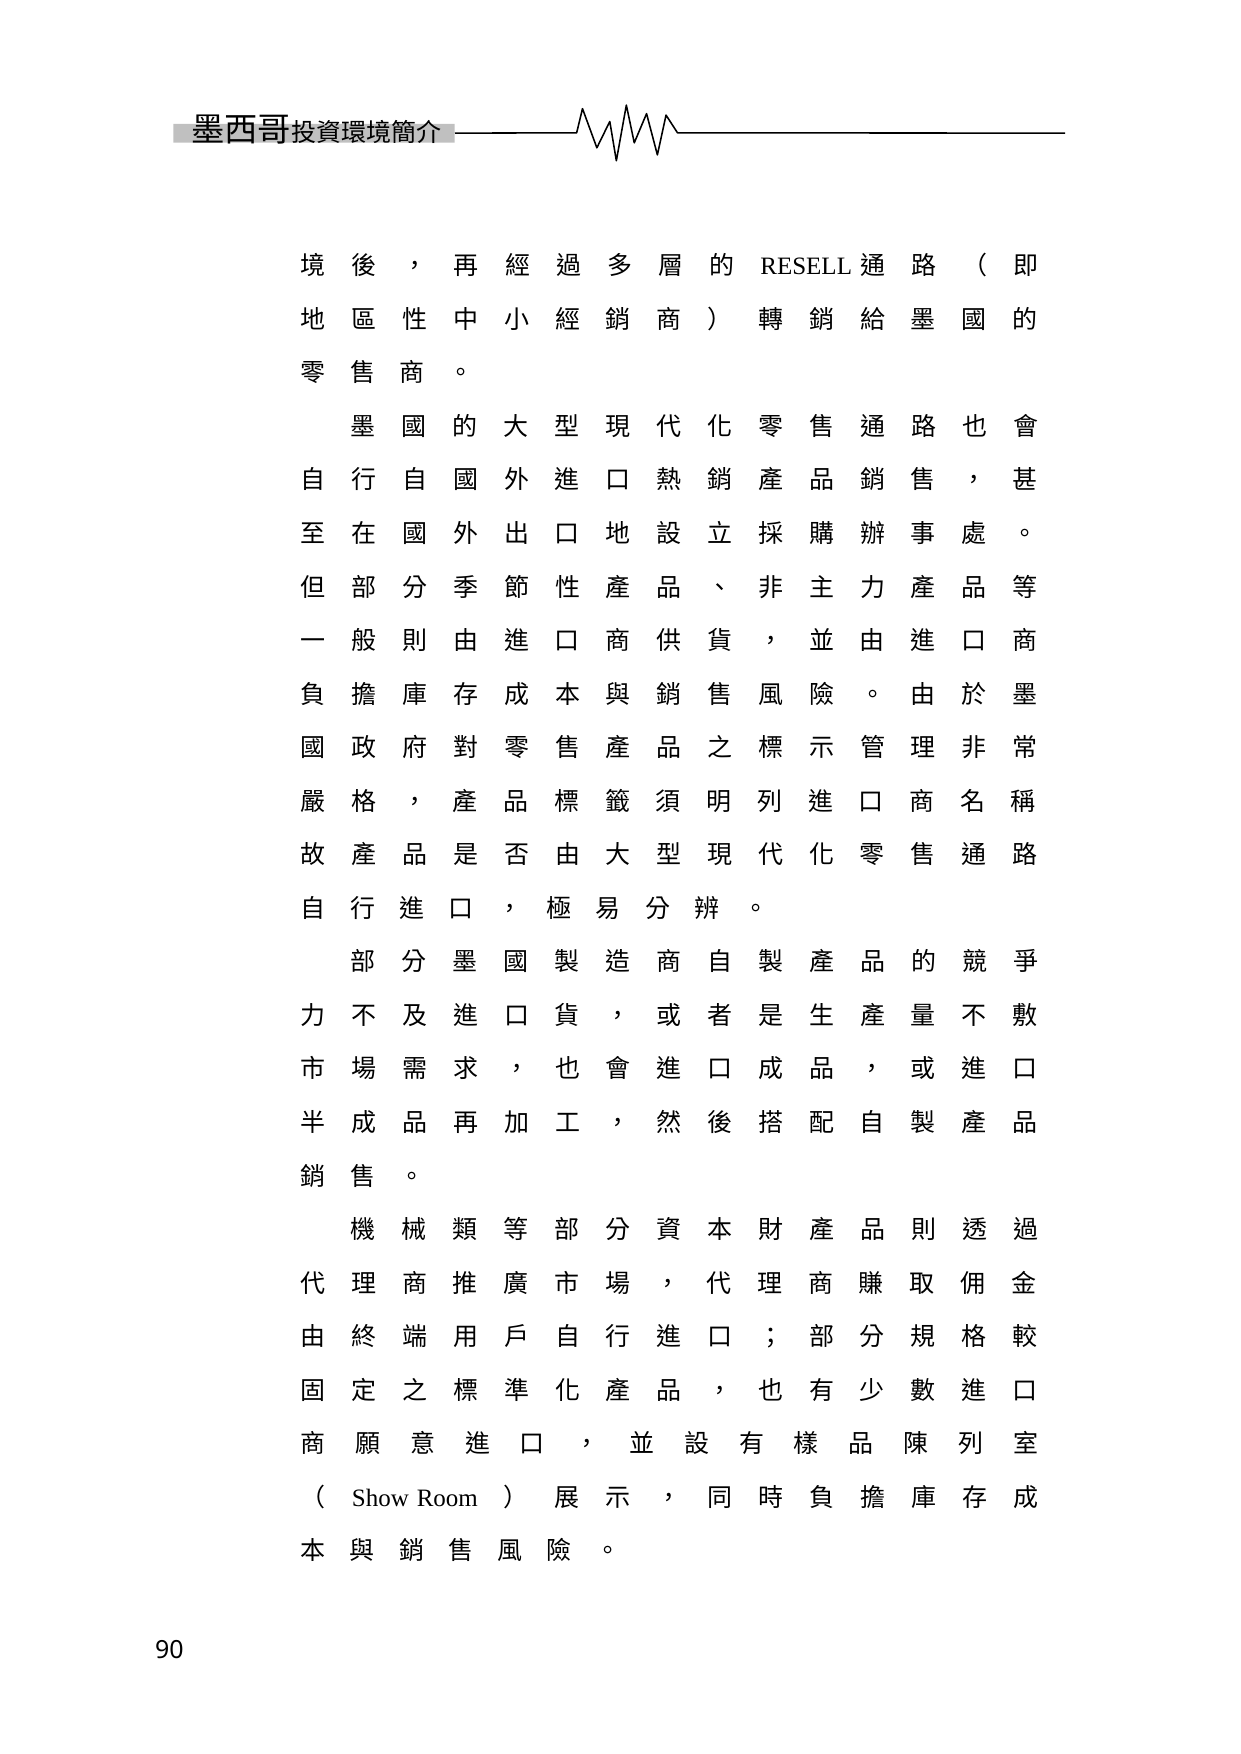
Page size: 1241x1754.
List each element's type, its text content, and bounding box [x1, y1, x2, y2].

text 機械類等部分資本財產品則透過代理商推廣市場，代理商賺取佣金，由終端用戶自行進口；部分規格較固定之標準化產品，也有少數進口商願意進口，並設有樣品陳列室（Show Room）展示，同時負擔庫存成本與銷售風險。 [276, 1201, 1063, 1576]
text 墨國的大型現代化零售通路也會自行自國外進口熱銷產品銷售，甚至在國外出口地設立採購辦事處。但部分季節性產品、非主力產品等一般則由進口商供貨，並由進口商負擔庫存成本與銷售風險。由於墨國政府對零售產品之標示管理非常嚴格，產品標籤須明列進口商名稱，故產品是否由大型現代化零售通路自行進口，極易分辨。 [276, 398, 1063, 933]
text 部分墨國製造商自製產品的競爭力不及進口貨，或者是生產量不敷市場需求，也會進口成品，或進口半成品再加工，然後搭配自製產品銷售。 [276, 933, 1063, 1201]
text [276, 237, 1063, 398]
